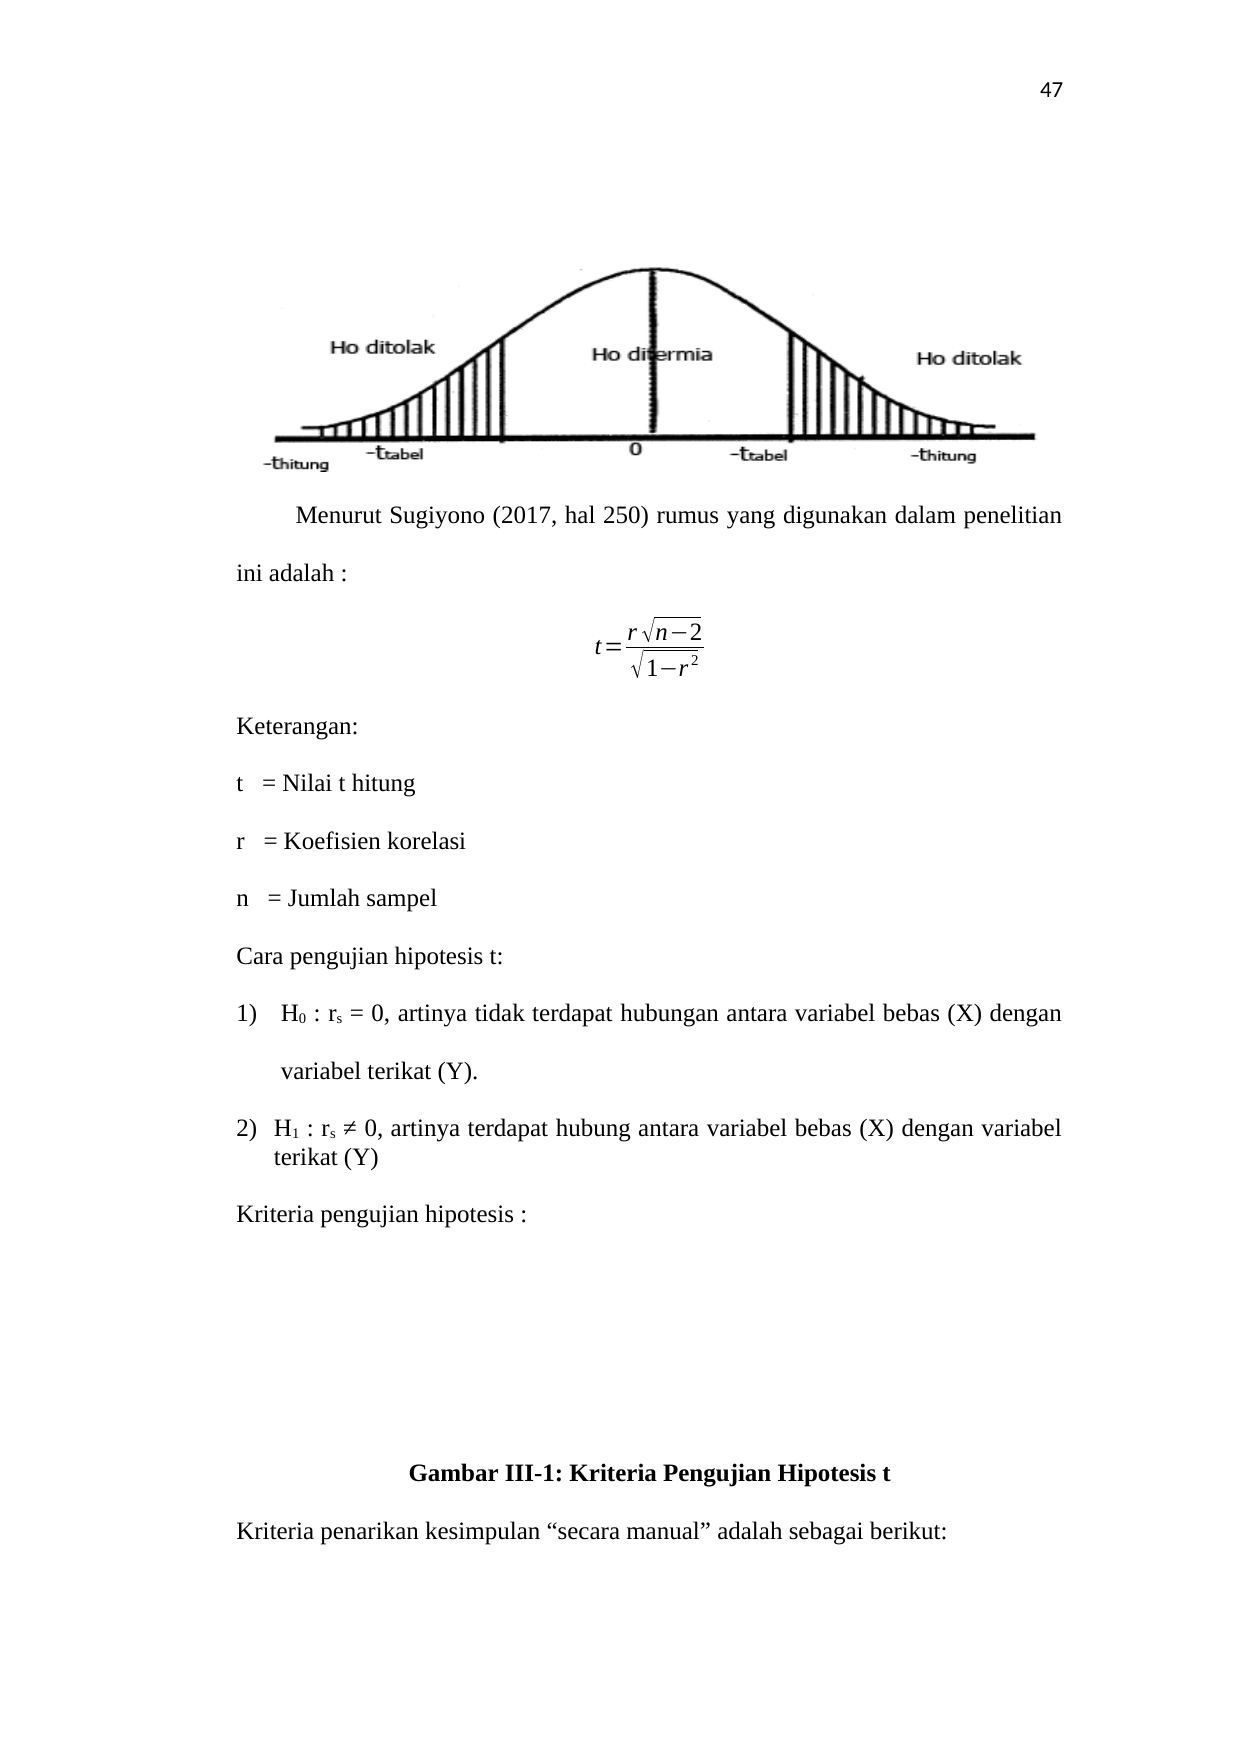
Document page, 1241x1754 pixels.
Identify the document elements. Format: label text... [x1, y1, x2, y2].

picture [250, 251, 1049, 472]
text Cara pengujian hipotesis t: [236, 941, 1063, 969]
text t = Nilai t hitung [236, 768, 1063, 797]
text n = Jumlah sampel [236, 883, 1063, 912]
list H0 : rs = 0, artinya tidak terdapat hubungan antara variabel bebas (X) dengan variabel terikat (Y). [236, 998, 1063, 1084]
list Gambar III-1: Kriteria Pengujian Hipotesis t [236, 1458, 1063, 1487]
list H1 : rs ≠ 0, artinya terdapat hubung antara variabel bebas (X) dengan variabel terikat (Y) [236, 1113, 1063, 1171]
text Kriteria pengujian hipotesis : [236, 1199, 1063, 1228]
text Keterangan: [236, 711, 1063, 739]
text r = Koefisien korelasi [236, 826, 1063, 854]
list Kriteria penarikan kesimpulan “secara manual” adalah sebagai berikut: [236, 1516, 1063, 1544]
